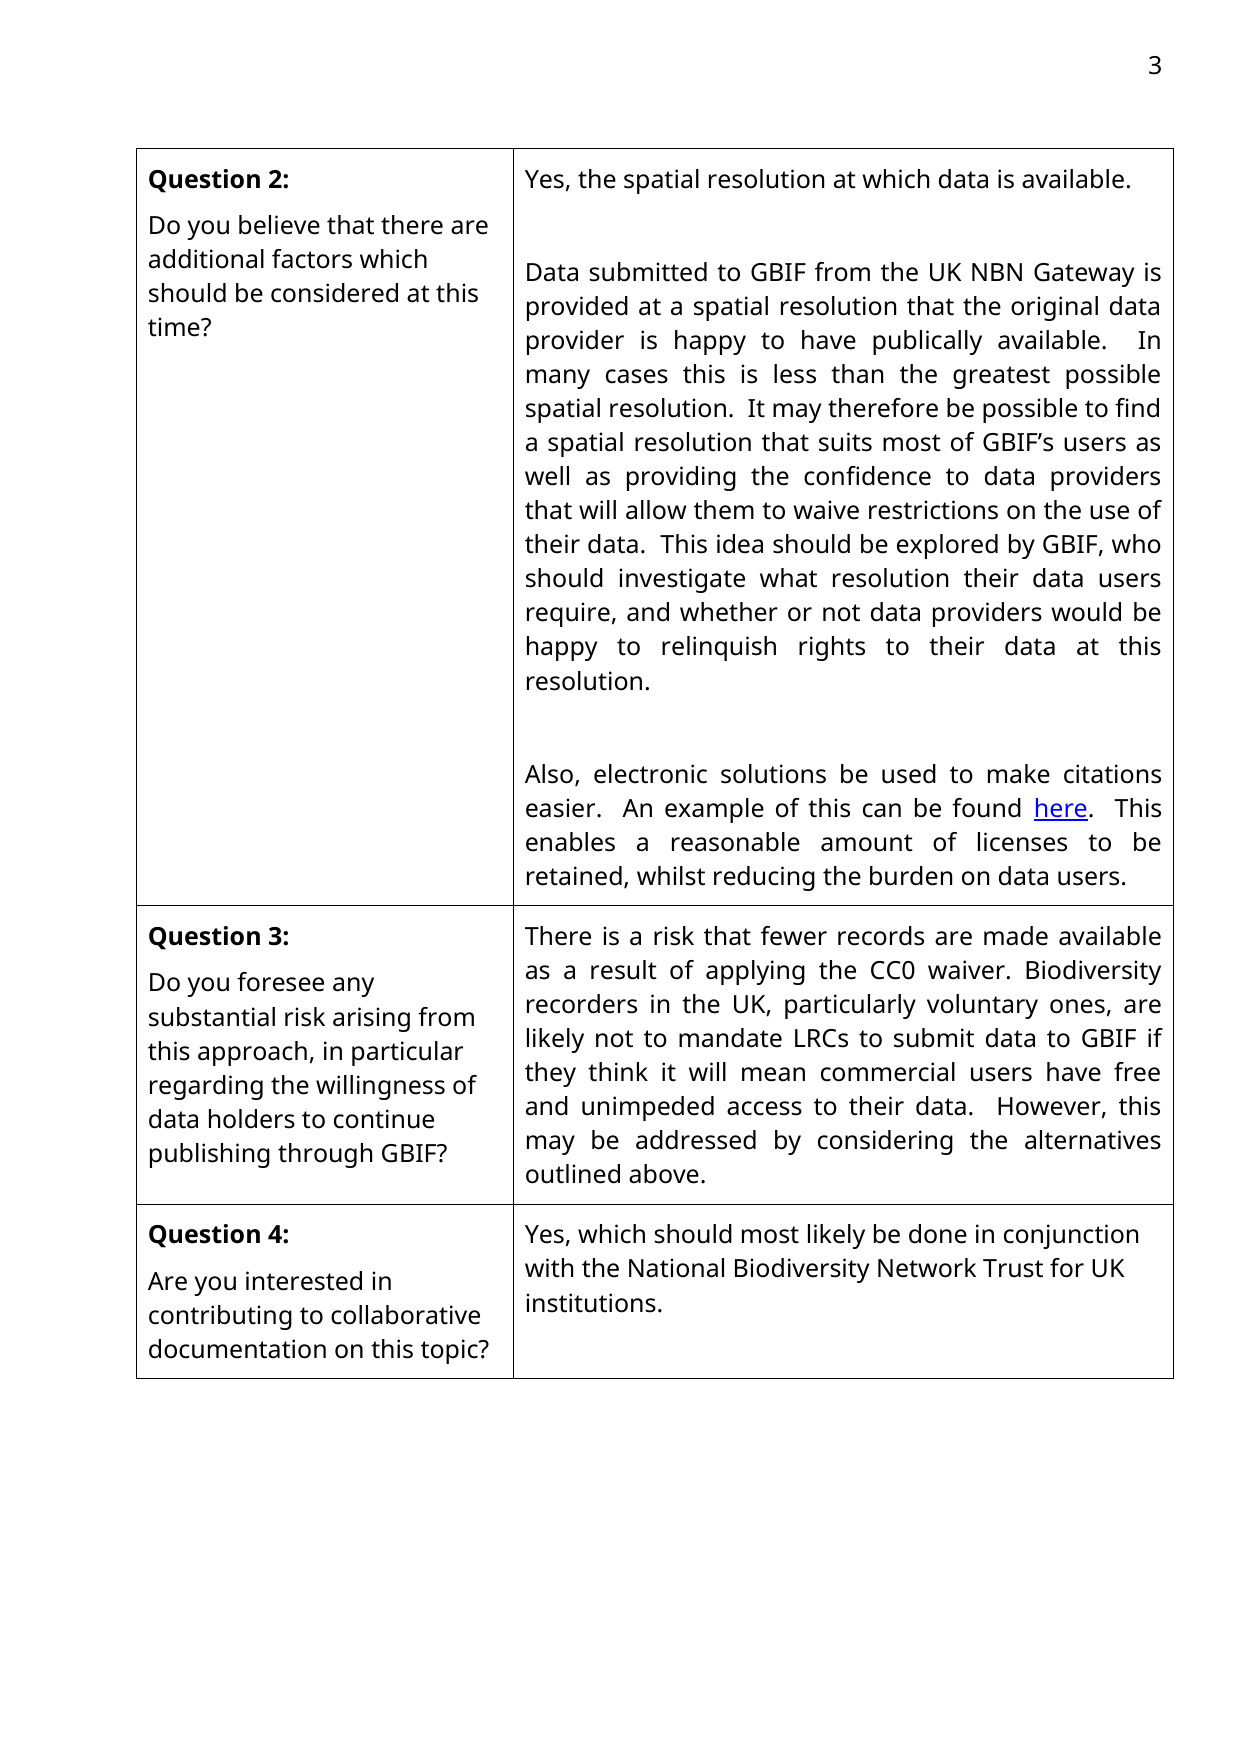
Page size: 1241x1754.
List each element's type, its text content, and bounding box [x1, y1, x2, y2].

table_cell Question 4: Are you interested in contributing to collaborative documentation on this topic? [137, 1205, 513, 1378]
table_cell Yes, which should most likely be done in conjunction with the National Biodiversity Network Trust for UK institutions. [514, 1205, 1173, 1378]
table_cell Question 3: Do you foresee any substantial risk arising from this approach, in particular regarding the willingness of data holders to continue publishing through GBIF? [137, 906, 513, 1203]
table_cell There is a risk that fewer records are made available as a result of applying the CC0 waiver. Biodiversity recorders in the UK, particularly voluntary ones, are likely not to mandate LRCs to submit data to GBIF if they think it will mean commercial users have free and unimpeded access to their data. However, this may be addressed by considering the alternatives outlined above. [514, 906, 1173, 1203]
table_cell Question 2: Do you believe that there are additional factors which should be considered at this time? [137, 149, 513, 905]
table_cell Yes, the spatial resolution at which data is available. Data submitted to GBIF from the UK NBN Gateway is provided at a spatial resolution that the original data provider is happy to have publically available. In many cases this is less than the greatest possible spatial resolution. It may therefore be possible to find a spatial resolution that suits most of GBIF’s users as well as providing the confidence to data providers that will allow them to waive restrictions on the use of their data. This idea should be explored by GBIF, who should investigate what resolution their data users require, and whether or not data providers would be happy to relinquish rights to their data at this resolution. Also, electronic solutions be used to make citations easier. An example of this can be found here. This enables a reasonable amount of licenses to be retained, whilst reducing the burden on data users. [514, 149, 1173, 905]
